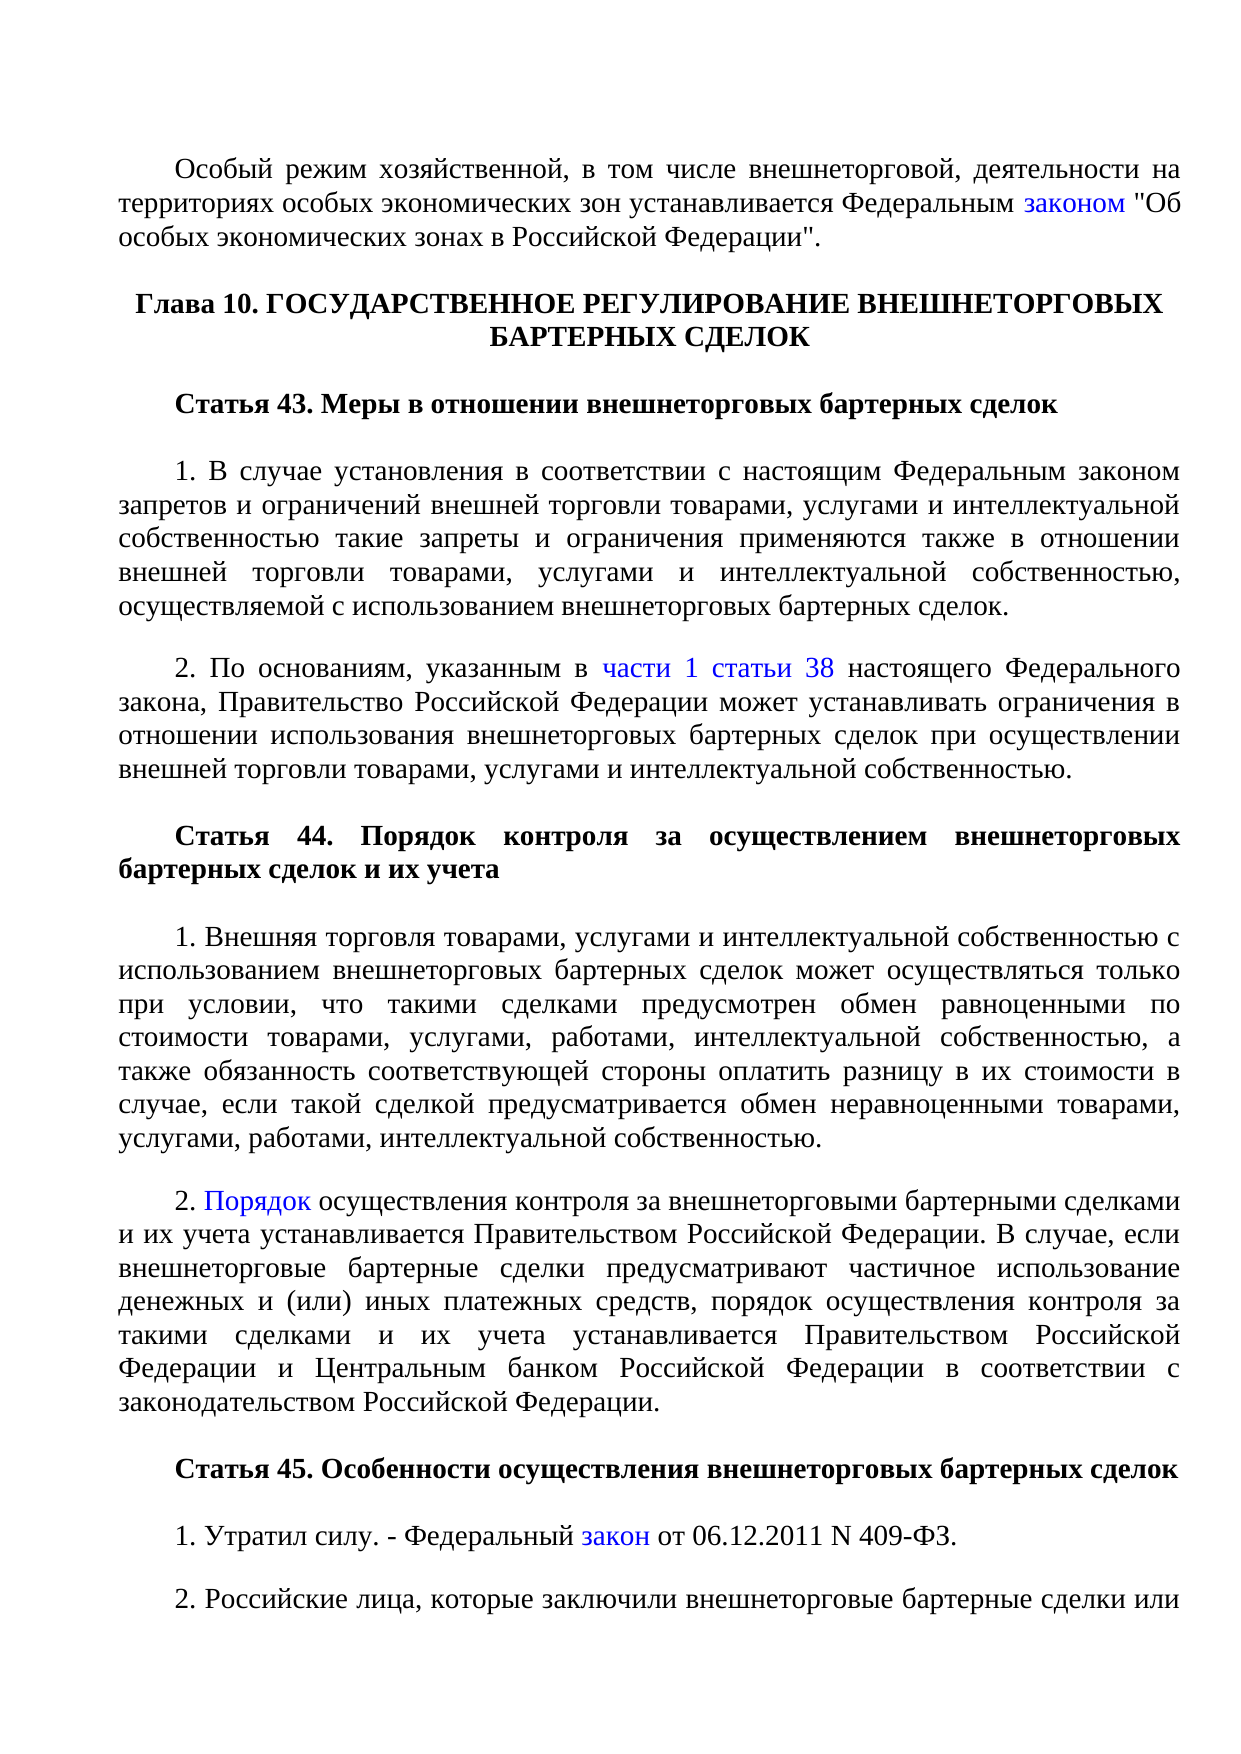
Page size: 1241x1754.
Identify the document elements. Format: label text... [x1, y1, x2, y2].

text 1. Утратил силу. - Федеральный закон от 06.12.2011 N 409-ФЗ. [118, 1518, 1181, 1552]
text 1. Внешняя торговля товарами, услугами и интеллектуальной собственностью с использованием внешнеторговых бартерных сделок может осуществляться только при условии, что такими сделками предусмотрен обмен равноценными по стоимости товарами, услугами, работами, интеллектуальной собственностью, а также обязанность соответствующей стороны оплатить разницу в их стоимости в случае, если такой сделкой предусматривается обмен неравноценными товарами, услугами, работами, интеллектуальной собственностью. [118, 919, 1181, 1153]
title Глава 10. ГОСУДАРСТВЕННОЕ РЕГУЛИРОВАНИЕ ВНЕШНЕТОРГОВЫХ [118, 286, 1181, 319]
title Статья 44. Порядок контроля за осуществлением внешнеторговых бартерных сделок и их учета [118, 818, 1181, 885]
text 2. По основаниям, указанным в части 1 статьи 38 настоящего Федерального закона, Правительство Российской Федерации может устанавливать ограничения в отношении использования внешнеторговых бартерных сделок при осуществлении внешней торговли товарами, услугами и интеллектуальной собственностью. [118, 650, 1181, 784]
title Статья 43. Меры в отношении внешнеторговых бартерных сделок [118, 386, 1181, 420]
text 2. Порядок осуществления контроля за внешнеторговыми бартерными сделками и их учета устанавливается Правительством Российской Федерации. В случае, если внешнеторговые бартерные сделки предусматривают частичное использование денежных и (или) иных платежных средств, порядок осуществления контроля за такими сделками и их учета устанавливается Правительством Российской Федерации и Центральным банком Российской Федерации в соответствии с законодательством Российской Федерации. [118, 1183, 1181, 1417]
text 1. В случае установления в соответствии с настоящим Федеральным законом запретов и ограничений внешней торговли товарами, услугами и интеллектуальной собственностью такие запреты и ограничения применяются также в отношении внешней торговли товарами, услугами и интеллектуальной собственностью, осуществляемой с использованием внешнеторговых бартерных сделок. [118, 453, 1181, 621]
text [118, 1581, 1181, 1614]
title БАРТЕРНЫХ СДЕЛОК [118, 319, 1181, 353]
title Статья 45. Особенности осуществления внешнеторговых бартерных сделок [118, 1451, 1181, 1484]
text Особый режим хозяйственной, в том числе внешнеторговой, деятельности на территориях особых экономических зон устанавливается Федеральным законом "Об особых экономических зонах в Российской Федерации". [118, 152, 1181, 252]
